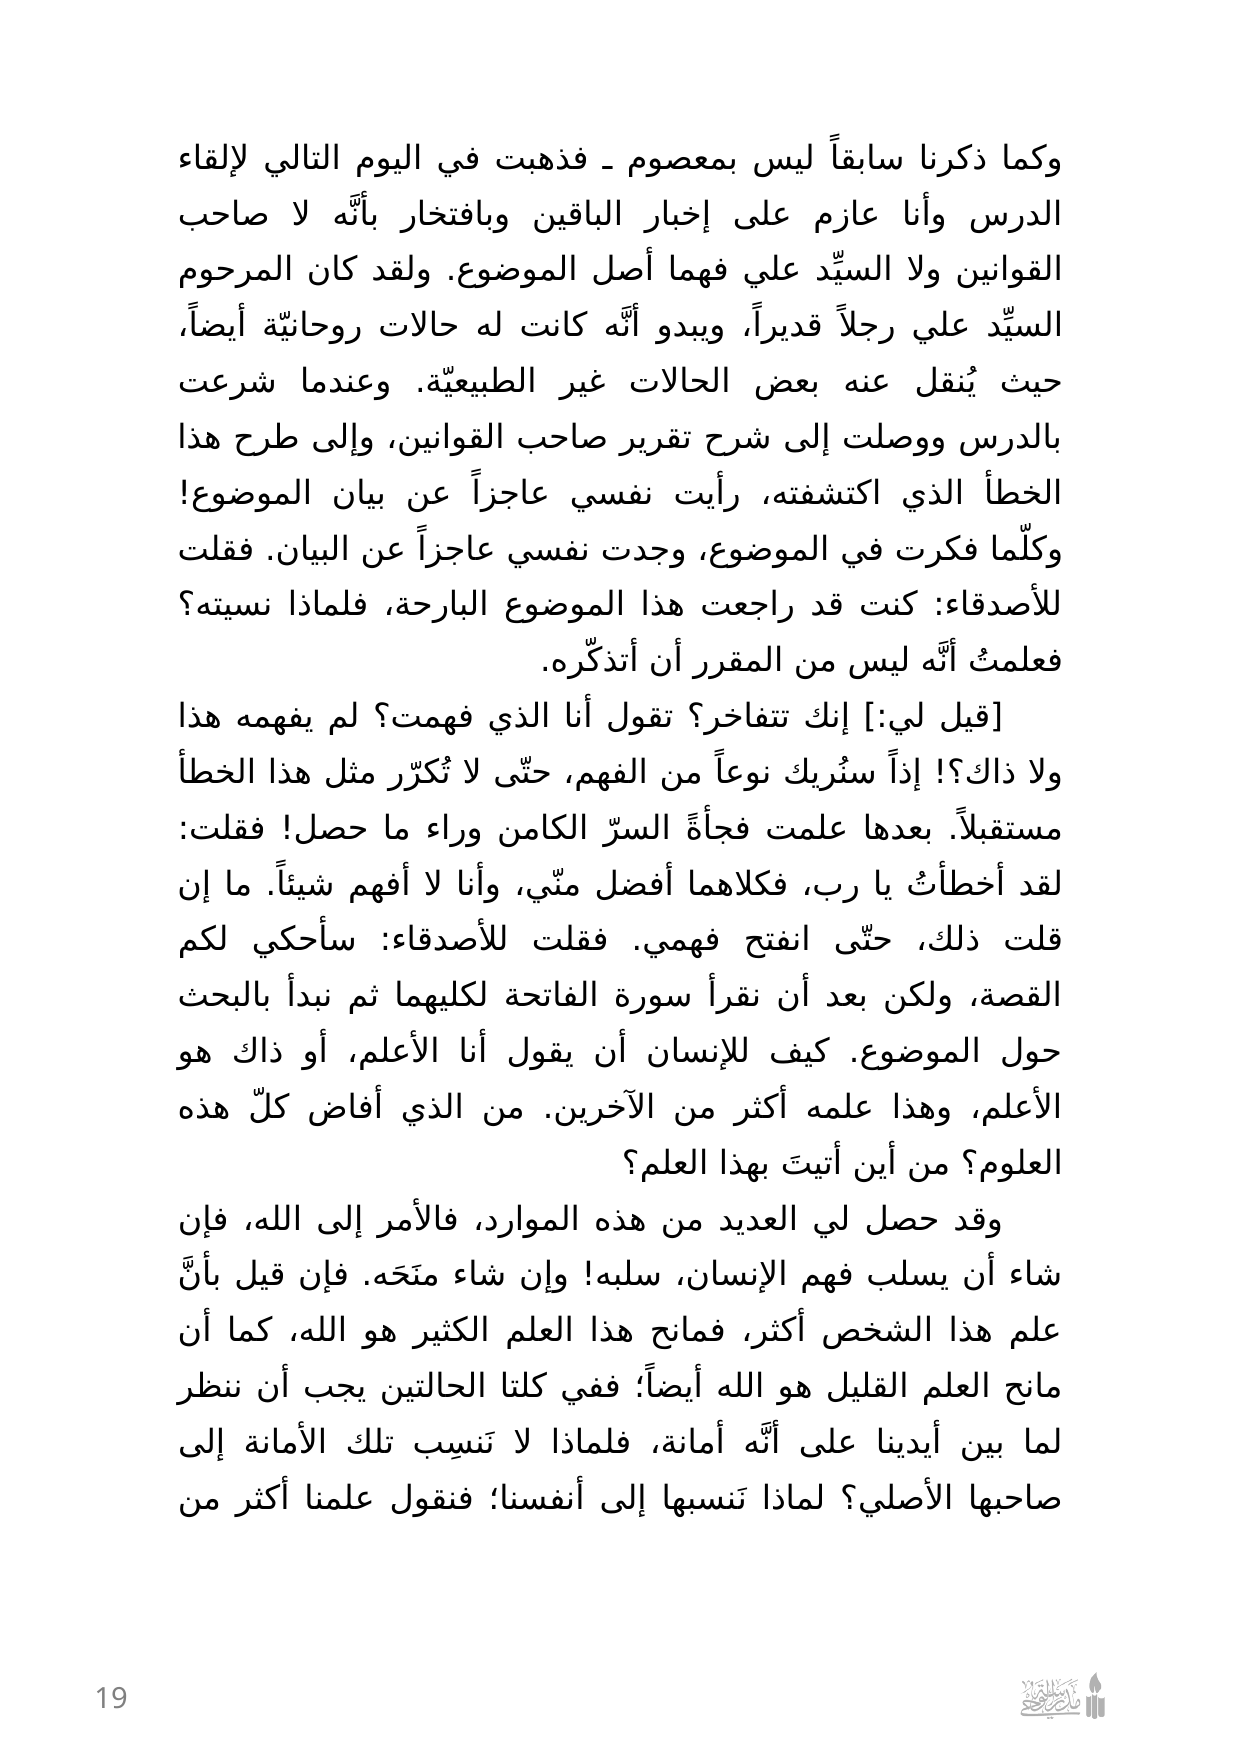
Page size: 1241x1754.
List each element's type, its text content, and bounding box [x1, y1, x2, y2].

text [177, 1197, 1063, 1532]
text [177, 136, 1063, 694]
picture [1020, 1672, 1105, 1719]
text [قيل لي:] إنك تتفاخر؟ تقول أنا الذي فهمت؟ لم يفهمه هذا ولا ذاك؟! إذاً سنُريك نوعاً من الفهم، حتّى لا تُكرّر مثل هذا الخطأ مستقبلاً. بعدها علمت فجأةً السرّ الكامن وراء ما حصل! فقلت: لقد أخطأتُ يا رب، فكلاهما أفضل منّي، وأنا لا أفهم شيئاً. ما إن قلت ذلك، حتّى انفتح فهمي. فقلت للأصدقاء: سأحكي لكم القصة، ولكن بعد أن نقرأ سورة الفاتحة لكليهما ثم نبدأ بالبحث حول الموضوع. كيف للإنسان أن يقول أنا الأعلم، أو ذاك هو الأعلم، وهذا علمه أكثر من الآخرين. من الذي أفاض كلّ هذه العلوم؟ من أين أتيتَ بهذا العلم؟ [177, 694, 1063, 1197]
